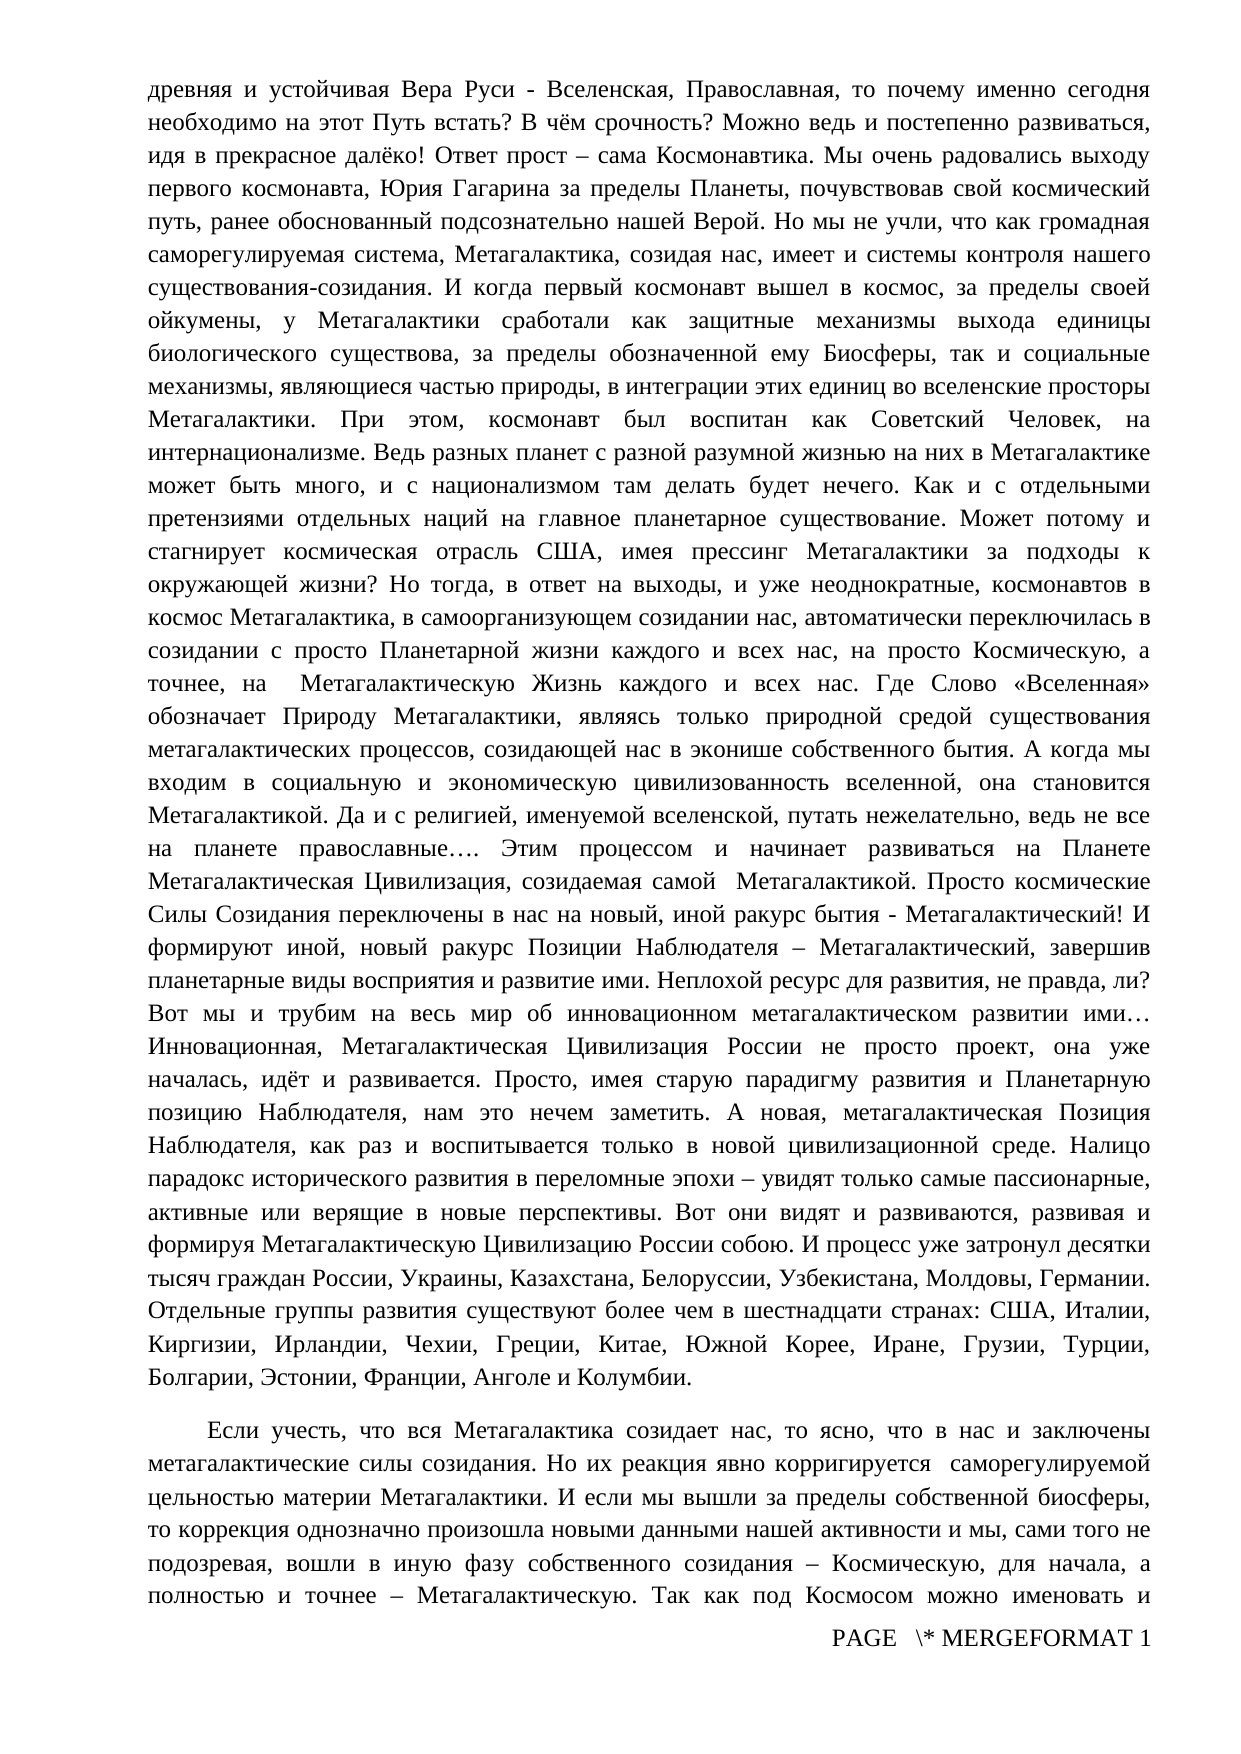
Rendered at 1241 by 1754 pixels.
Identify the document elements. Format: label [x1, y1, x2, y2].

text [148, 1416, 1152, 1609]
text [148, 74, 1152, 1390]
